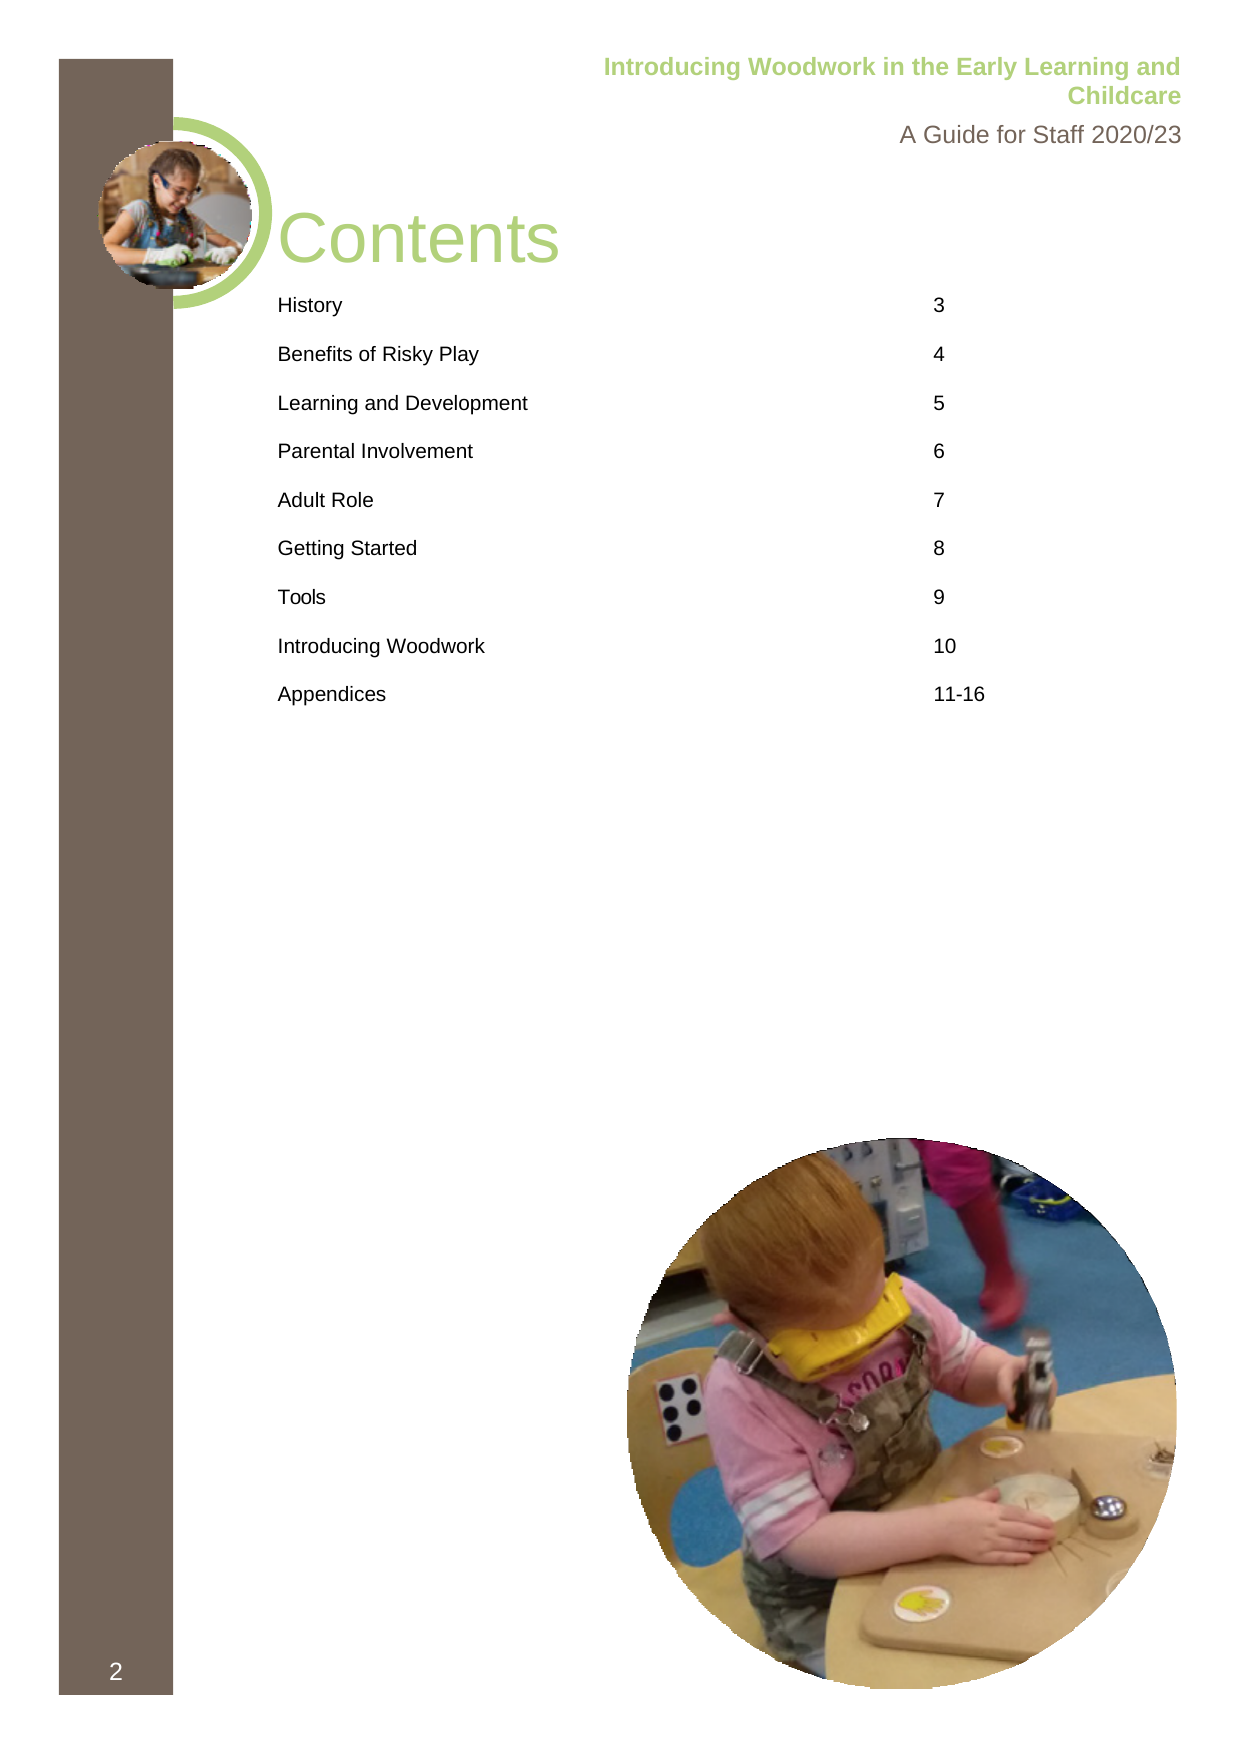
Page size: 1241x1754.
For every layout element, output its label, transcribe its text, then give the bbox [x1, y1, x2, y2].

text Contents [277, 196, 565, 278]
subtitle A Guide for Staff 2020/23 [592, 120, 1181, 149]
picture [95, 137, 252, 289]
picture [626, 1137, 1177, 1689]
subtitle Introducing Woodwork in the Early Learning and Childcare [592, 52, 1181, 109]
